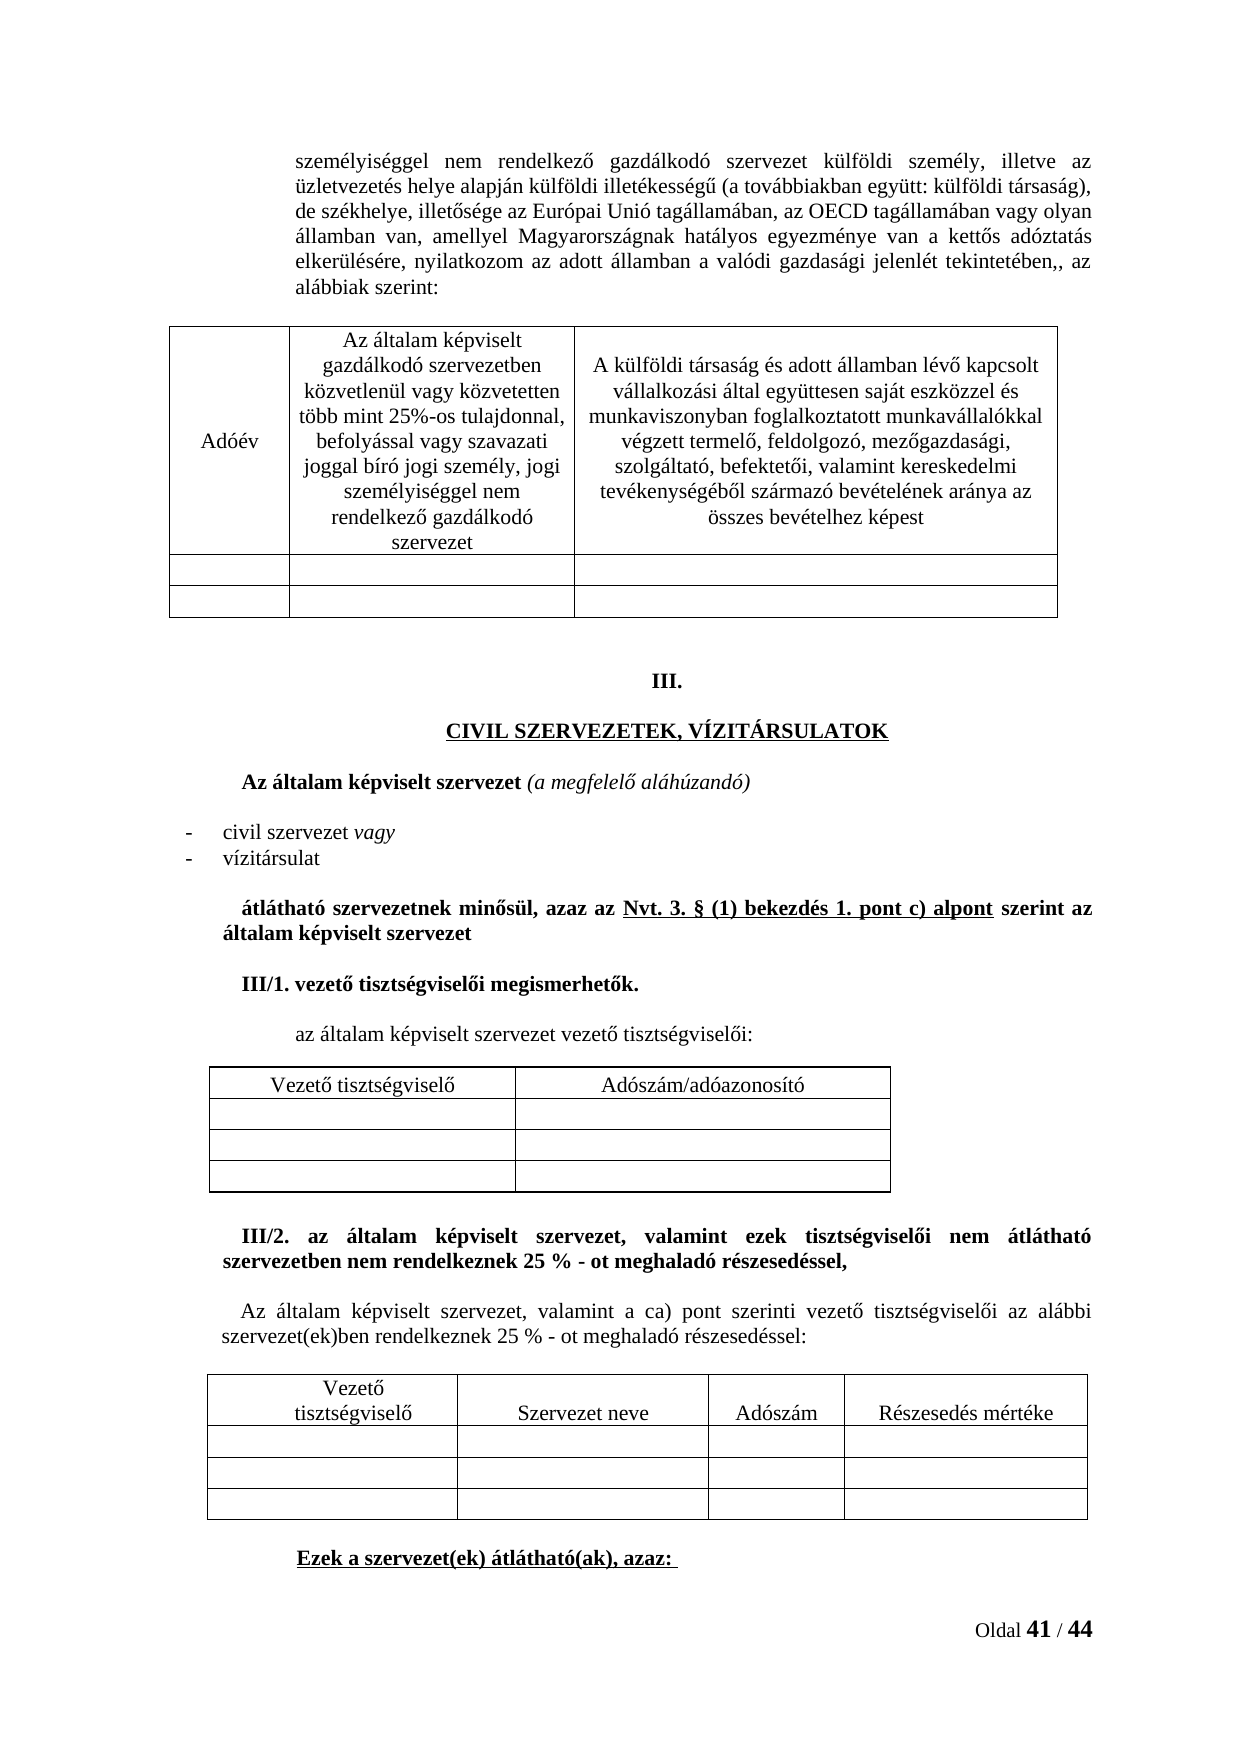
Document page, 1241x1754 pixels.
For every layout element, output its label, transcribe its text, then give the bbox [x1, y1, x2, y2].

table_header Adószám [709, 1375, 844, 1425]
table_cell [516, 1099, 890, 1129]
table_cell [709, 1458, 844, 1488]
table_cell [458, 1489, 708, 1519]
text III/2. az általam képviselt szervezet, valamint ezek tisztségviselői nem átlátható szervezetben nem rendelkeznek 25 % - ot meghaladó részesedéssel, [223, 1223, 1093, 1273]
table_header Vezető tisztségviselő [210, 1068, 515, 1098]
list vízitársulat [185, 844, 1093, 870]
text Ezek a szervezet(ek) átlátható(ak), azaz: [223, 1545, 1093, 1571]
table_header A külföldi társaság és adott államban lévő kapcsolt vállalkozási által együttesen saját eszközzel és munkaviszonyban foglalkoztatott munkavállalókkal végzett termelő, feldolgozó, mezőgazdasági, szolgáltató, befektetői, valamint kereskedelmi tevékenységéből származó bevételének aránya az összes bevételhez képest [575, 327, 1057, 554]
table_cell [575, 586, 1057, 617]
text III/1. vezető tisztségviselői megismerhetők. [223, 971, 1093, 996]
list civil szervezet vagy [185, 819, 1093, 844]
table_header Szervezet neve [458, 1375, 708, 1425]
table_cell [709, 1489, 844, 1519]
text Az általam képviselt szervezet (a megfelelő aláhúzandó) [223, 769, 1093, 794]
table_cell [458, 1426, 708, 1457]
table_cell [208, 1458, 457, 1488]
text Az általam képviselt szervezet, valamint a ca) pont szerinti vezető tisztségviselői az alábbi szervezet(ek)ben rendelkeznek 25 % - ot meghaladó részesedéssel: [221, 1298, 1093, 1349]
text CIVIL SZERVEZETEK, VÍZITÁRSULATOK [223, 718, 1093, 744]
table_cell [290, 586, 574, 617]
table_cell [210, 1161, 515, 1191]
table_cell [170, 555, 289, 585]
text az általam képviselt szervezet vezető tisztségviselői: [223, 1021, 1093, 1046]
table_cell [845, 1458, 1087, 1488]
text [295, 148, 1093, 299]
table_header Adóév [170, 327, 289, 554]
table_header Az általam képviselt gazdálkodó szervezetben közvetlenül vagy közvetetten több mint 25%-os tulajdonnal, befolyással vagy szavazati joggal bíró jogi személy, jogi személyiséggel nem rendelkező gazdálkodó szervezet [290, 327, 574, 554]
table_cell [210, 1130, 515, 1160]
table_cell [170, 586, 289, 617]
table_cell [458, 1458, 708, 1488]
table_header Vezető tisztségviselő [208, 1375, 457, 1425]
table_cell [845, 1489, 1087, 1519]
text III. [223, 668, 1093, 693]
table_cell [709, 1426, 844, 1457]
table_cell [208, 1426, 457, 1457]
table_cell [290, 555, 574, 585]
text átlátható szervezetnek minősül, azaz az Nvt. 3. § (1) bekezdés 1. pont c) alpont szerint az általam képviselt szervezet [223, 895, 1093, 945]
table_cell [516, 1130, 890, 1160]
table_header Adószám/adóazonosító [516, 1068, 890, 1098]
table_header Részesedés mértéke [845, 1375, 1087, 1425]
table_cell [208, 1489, 457, 1519]
table_cell [210, 1099, 515, 1129]
table_cell [516, 1161, 890, 1191]
table_cell [575, 555, 1057, 585]
table_cell [845, 1426, 1087, 1457]
